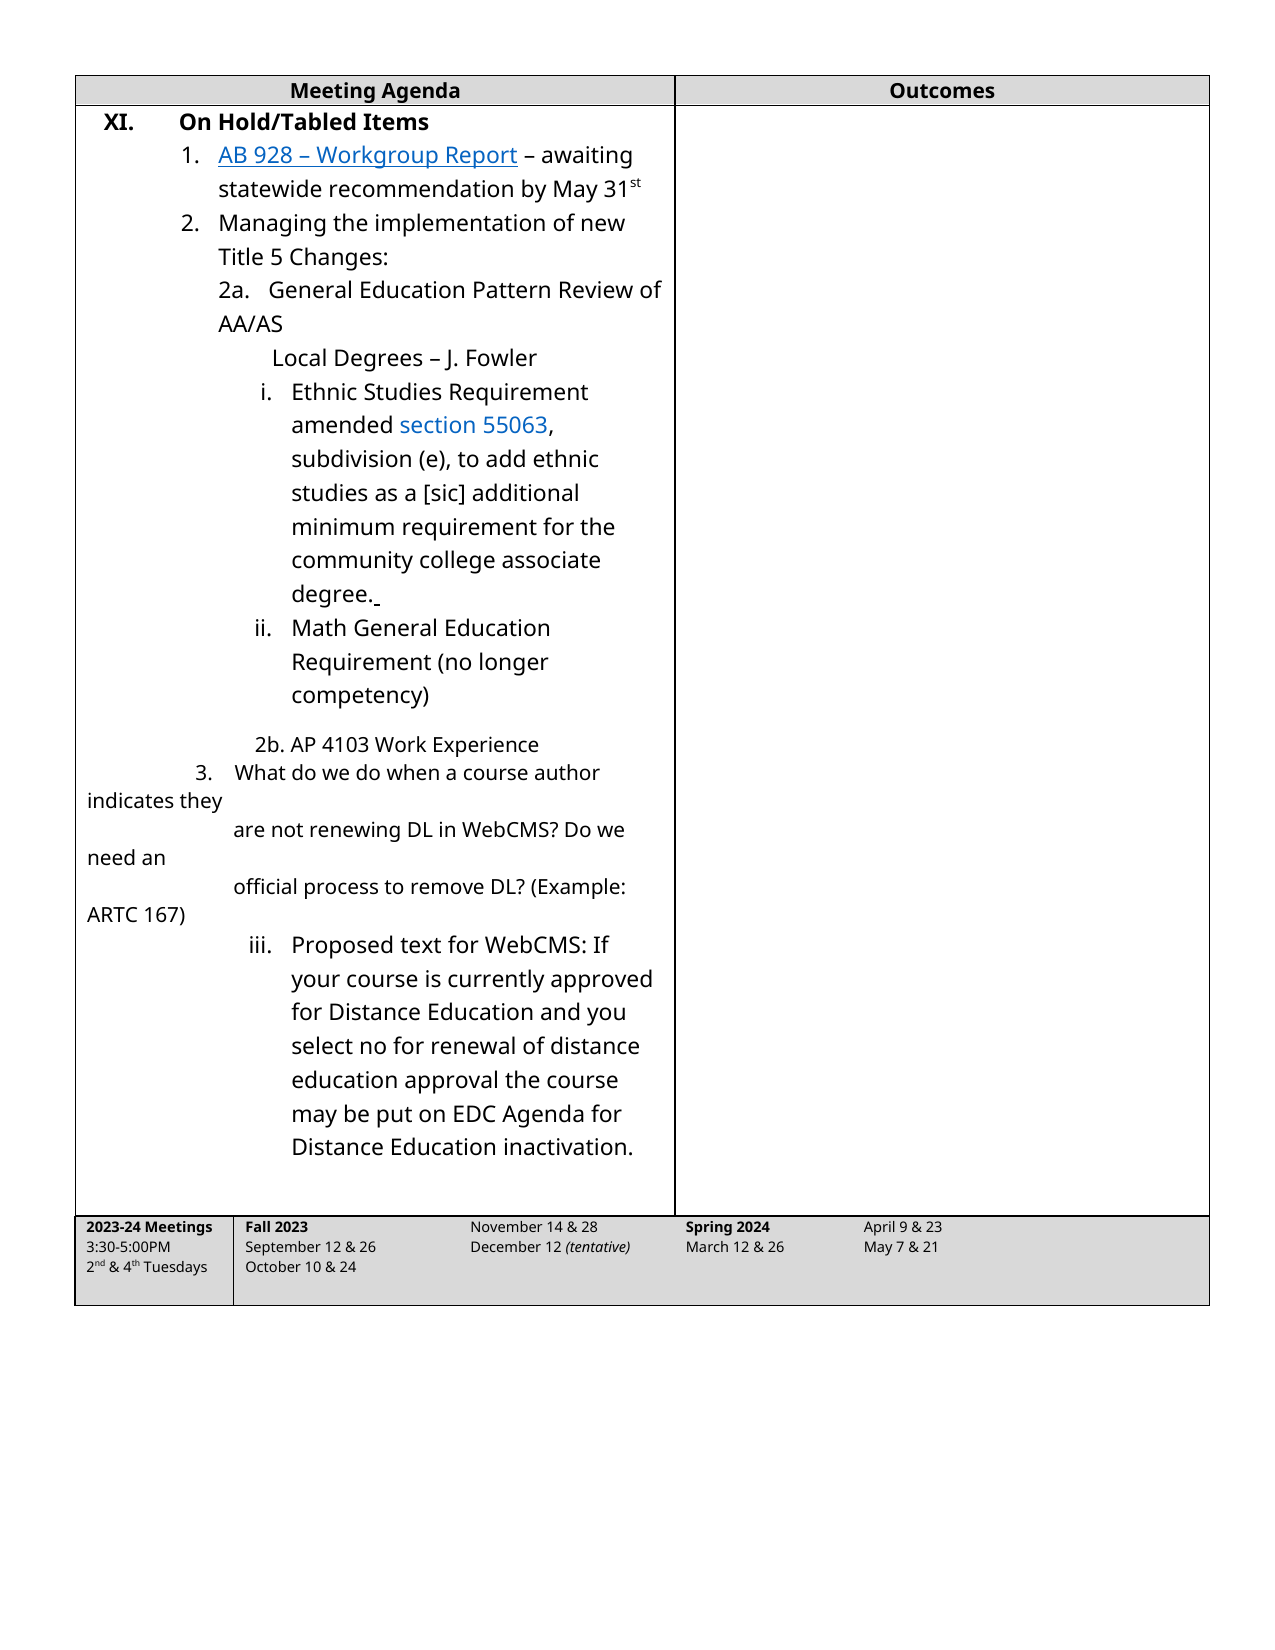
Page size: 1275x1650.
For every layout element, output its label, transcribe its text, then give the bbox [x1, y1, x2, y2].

table_cell [676, 106, 1209, 1215]
table_header 2023-24 Meetings 3:30-5:00PM 2nd & 4th Tuesdays [76, 1217, 233, 1305]
table_header November 14 & 28 December 12 (tentative) [459, 1217, 674, 1305]
table_header Outcomes [676, 76, 1209, 104]
table_header [1030, 1217, 1209, 1305]
table_header Spring 2024 March 12 & 26 [674, 1217, 852, 1305]
table_header April 9 & 23 May 7 & 21 [852, 1217, 1030, 1305]
table_header Meeting Agenda [76, 76, 674, 104]
table_cell On Hold/Tabled Items AB 928 – Workgroup Report – awaiting statewide recommendation by May 31st Managing the implementation of new Title 5 Changes: 2a. General Education Pattern Review of AA/AS Local Degrees – J. Fowler Ethnic Studies Requirement amended section 55063, subdivision (e), to add ethnic studies as a [sic] additional minimum requirement for the community college associate degree. Math General Education Requirement (no longer competency) 2b. AP 4103 Work Experience 3. What do we do when a course author indicates they are not renewing DL in WebCMS? Do we need an official process to remove DL? (Example: ARTC 167) Proposed text for WebCMS: If your course is currently approved for Distance Education and you select no for renewal of distance education approval the course may be put on EDC Agenda for Distance Education inactivation. [76, 106, 674, 1215]
table_header Fall 2023 September 12 & 26 October 10 & 24 [234, 1217, 459, 1305]
